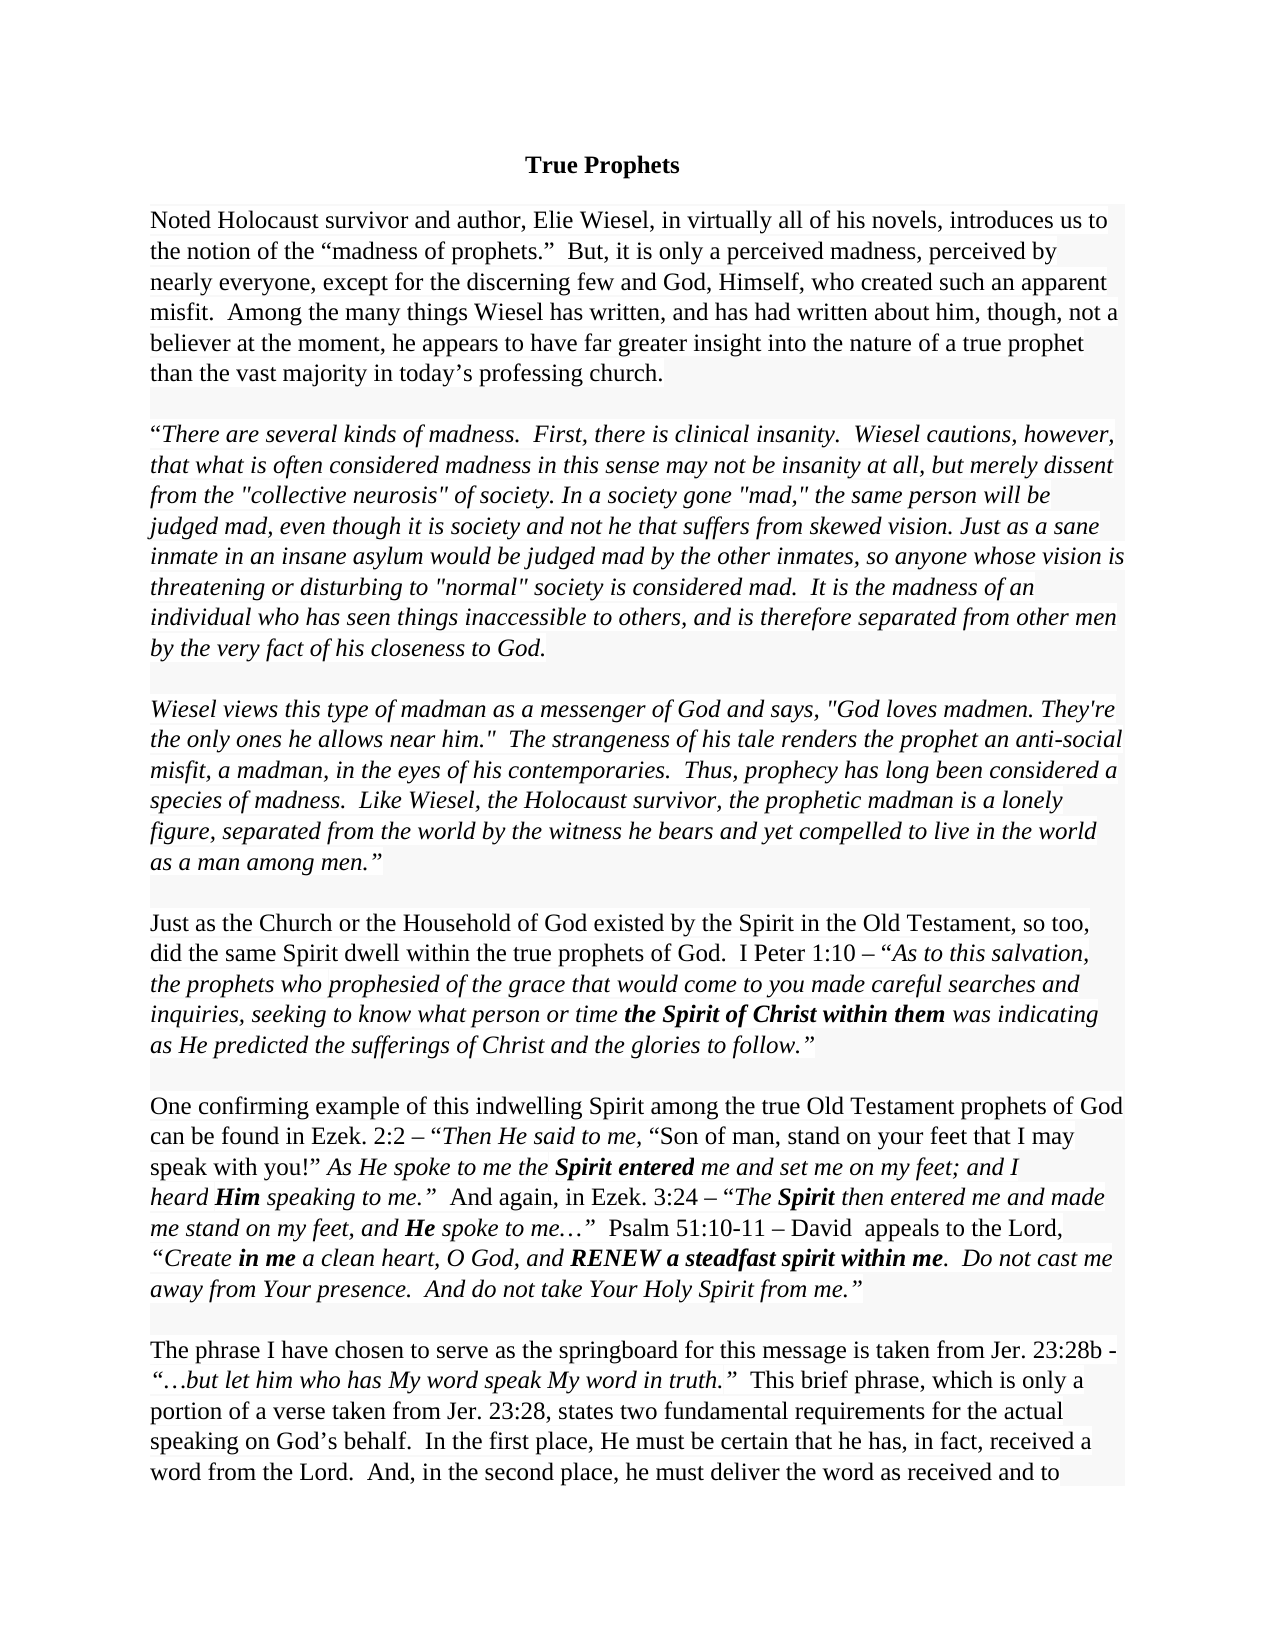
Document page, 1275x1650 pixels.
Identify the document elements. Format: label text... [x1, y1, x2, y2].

text “There are several kinds of madness. First, there is clinical insanity. Wiesel cautions, however, that what is often considered madness in this sense may not be insanity at all, but merely dissent from the "collective neurosis" of society. In a society gone "mad," the same person will be judged mad, even though it is society and not he that suffers from skewed vision. Just as a sane inmate in an insane asylum would be judged mad by the other inmates, so anyone whose vision is threatening or disturbing to "normal" society is considered mad. It is the madness of an individual who has seen things inaccessible to others, and is therefore separated from other men by the very fact of his closeness to God. [150, 570, 1125, 662]
text Just as the Church or the Household of God existed by the Spirit in the Old Testament, so too, did the same Spirit dwell within the true prophets of God. I Peter 1:10 – “As to this salvation, the prophets who prophesied of the grace that would come to you made careful searches and inquiries, seeking to know what person or time the Spirit of Christ within them was indicating as He predicted the sufferings of Christ and the glories to follow.” [150, 906, 1125, 1058]
text “There are several kinds of madness. First, there is clinical insanity. Wiesel cautions, however, that what is often considered madness in this sense may not be insanity at all, but merely dissent from the "collective neurosis" of society. In a society gone "mad," the same person will be judged mad, even though it is society and not he that suffers from skewed vision. Just as a sane inmate in an insane asylum would be judged mad by the other inmates, so anyone whose vision is threatening or disturbing to "normal" society is considered mad. It is the madness of an individual who has seen things inaccessible to others, and is therefore separated from other men by the very fact of his closeness to God. [150, 417, 1125, 541]
text Wiesel views this type of madman as a messenger of God and says, "God loves madmen. They're the only ones he allows near him." The strangeness of his tale renders the prophet an anti-social misfit, a madman, in the eyes of his contemporaries. Thus, prophecy has long been considered a species of madness. Like Wiesel, the Holocaust survivor, the prophetic madman is a lonely figure, separated from the world by the witness he bears and yet compelled to live in the world as a man among men.” [150, 692, 1125, 875]
text Noted Holocaust survivor and author, Elie Wiesel, in virtually all of his novels, introduces us to the notion of the “madness of prophets.” But, it is only a perceived madness, perceived by nearly everyone, except for the discerning few and God, Himself, who created such an apparent misfit. Among the many things Wiesel has written, and has had written about him, though, not a believer at the moment, he appears to have far greater insight into the nature of a true prophet than the vast majority in today’s professing church. [150, 204, 1125, 387]
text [150, 1333, 1125, 1486]
text True Prophets [150, 150, 1125, 179]
text One confirming example of this indwelling Spirit among the true Old Testament prophets of God can be found in Ezek. 2:2 – “Then He said to me, “Son of man, stand on your feet that I may speak with you!” As He spoke to me the Spirit entered me and set me on my feet; and I heard Him speaking to me.” And again, in Ezek. 3:24 – “The Spirit then entered me and made me stand on my feet, and He spoke to me…” Psalm 51:10-11 – David appeals to the Lord, “Create in me a clean heart, O God, and RENEW a steadfast spirit within me. Do not cast me away from Your presence. And do not take Your Holy Spirit from me.” [150, 1089, 1125, 1303]
